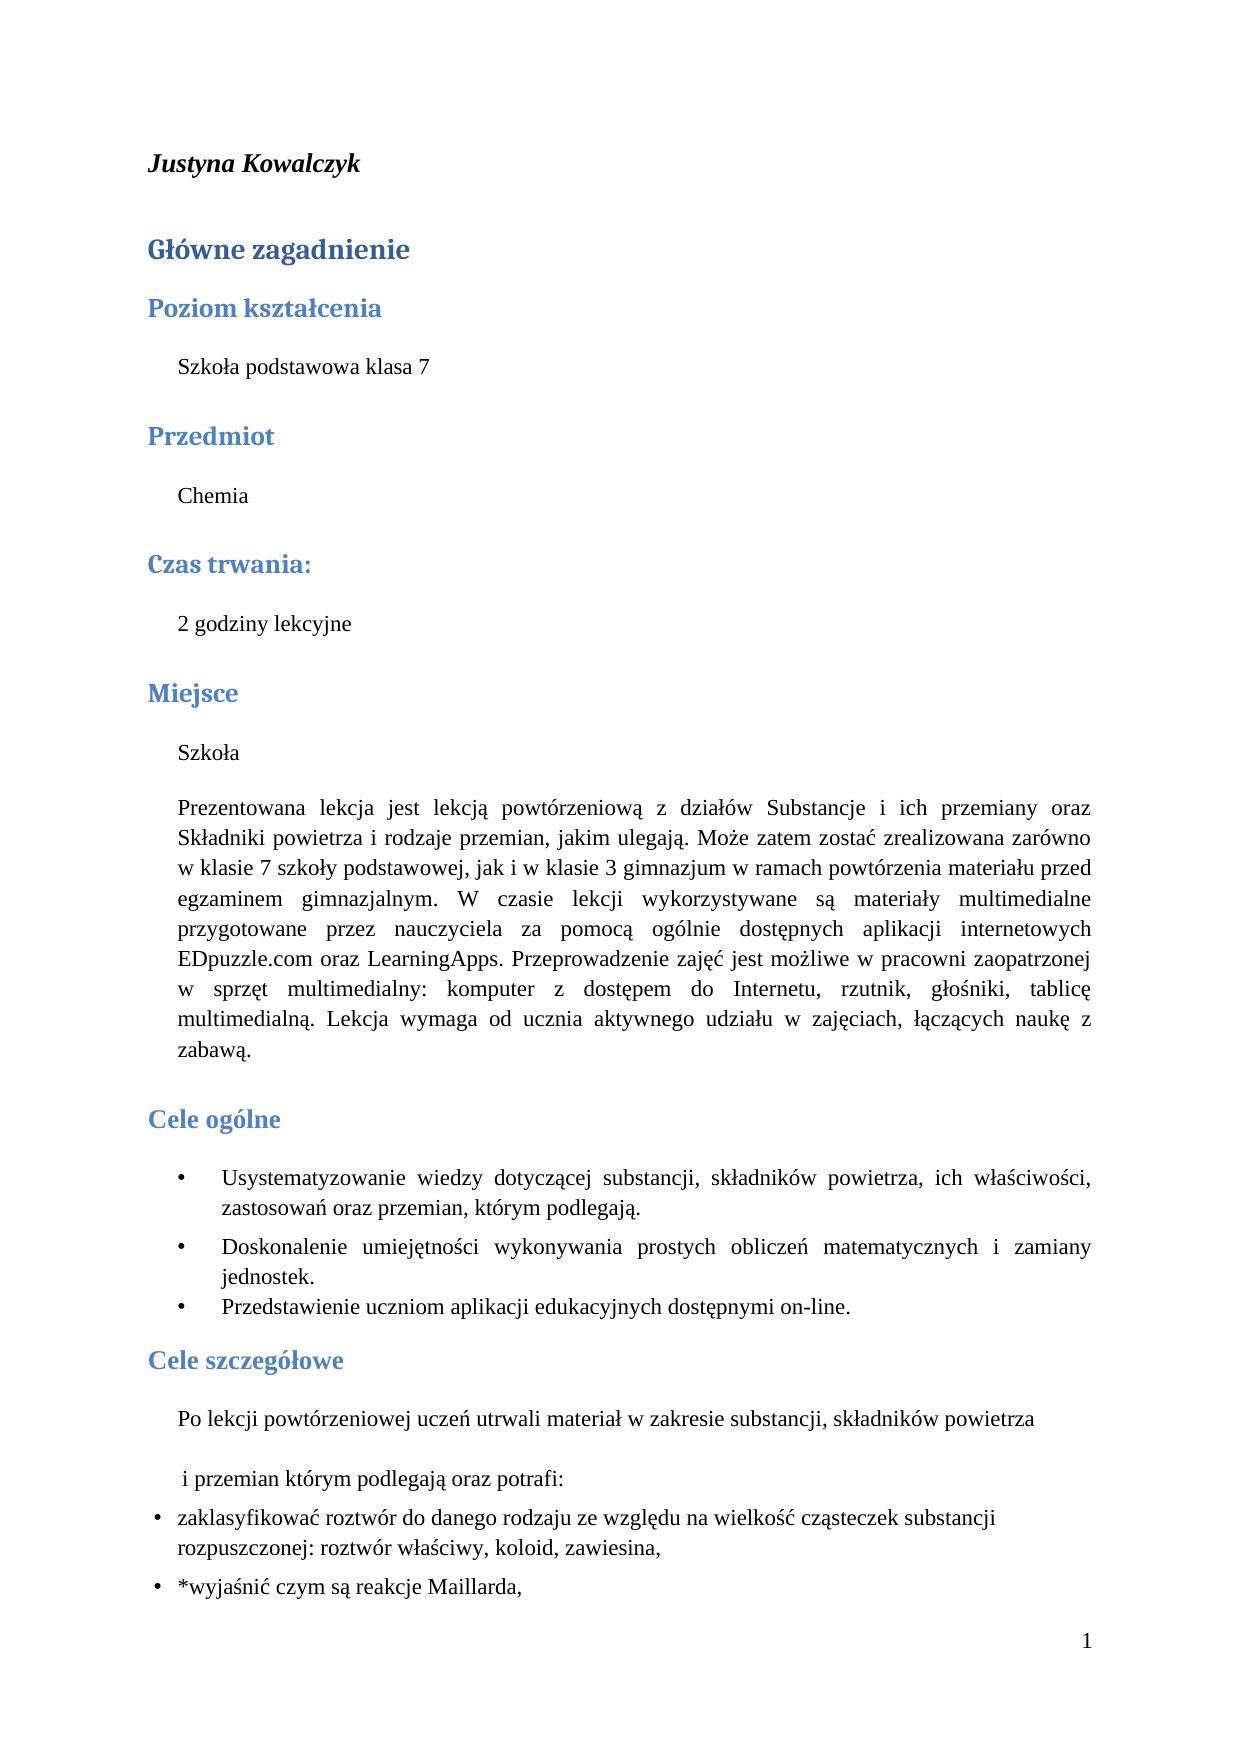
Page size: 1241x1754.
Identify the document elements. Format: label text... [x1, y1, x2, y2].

subtitle Czas trwania: [148, 549, 1093, 581]
subtitle Cele ogólne [148, 1103, 1093, 1134]
subtitle Główne zagadnienie [148, 233, 1093, 267]
list Przedstawienie uczniom aplikacji edukacyjnych dostępnymi on-line. [177, 1293, 1093, 1319]
subtitle Poziom kształcenia [148, 293, 1093, 324]
list *wyjaśnić czym są reakcje Maillarda, [153, 1573, 1093, 1599]
text Szkoła podstawowa klasa 7 [148, 353, 1093, 380]
list zaklasyfikować roztwór do danego rodzaju ze względu na wielkość cząsteczek substancji rozpuszczonej: roztwór właściwy, koloid, zawiesina, [153, 1504, 1093, 1561]
list Doskonalenie umiejętności wykonywania prostych obliczeń matematycznych i zamiany jednostek. [177, 1233, 1093, 1289]
text Po lekcji powtórzeniowej uczeń utrwali materiał w zakresie substancji, składników powietrza i przemian którym podlegają oraz potrafi: [148, 1405, 1093, 1492]
subtitle Miejsce [148, 678, 1093, 709]
list Usystematyzowanie wiedzy dotyczącej substancji, składników powietrza, ich właściwości, zastosowań oraz przemian, którym podlegają. [177, 1164, 1093, 1221]
text Chemia [148, 482, 1093, 508]
text Prezentowana lekcja jest lekcją powtórzeniową z działów Substancje i ich przemiany oraz Składniki powietrza i rodzaje przemian, jakim ulegają. Może zatem zostać zrealizowana zarówno w klasie 7 szkoły podstawowej, jak i w klasie 3 gimnazjum w ramach powtórzenia materiału przed egzaminem gimnazjalnym. W czasie lekcji wykorzystywane są materiały multimedialne przygotowane przez nauczyciela za pomocą ogólnie dostępnych aplikacji internetowych EDpuzzle.com oraz LearningApps. Przeprowadzenie zajęć jest możliwe w pracowni zaopatrzonej w sprzęt multimedialny: komputer z dostępem do Internetu, rzutnik, głośniki, tablicę multimedialną. Lekcja wymaga od ucznia aktywnego udziału w zajęciach, łączących naukę z zabawą. [148, 794, 1093, 1062]
subtitle Przedmiot [148, 421, 1093, 452]
subtitle Cele szczegółowe [148, 1344, 1093, 1375]
text 2 godziny lekcyjne [148, 610, 1093, 637]
text Justyna Kowalczyk [148, 148, 1093, 179]
text Szkoła [148, 739, 1093, 765]
